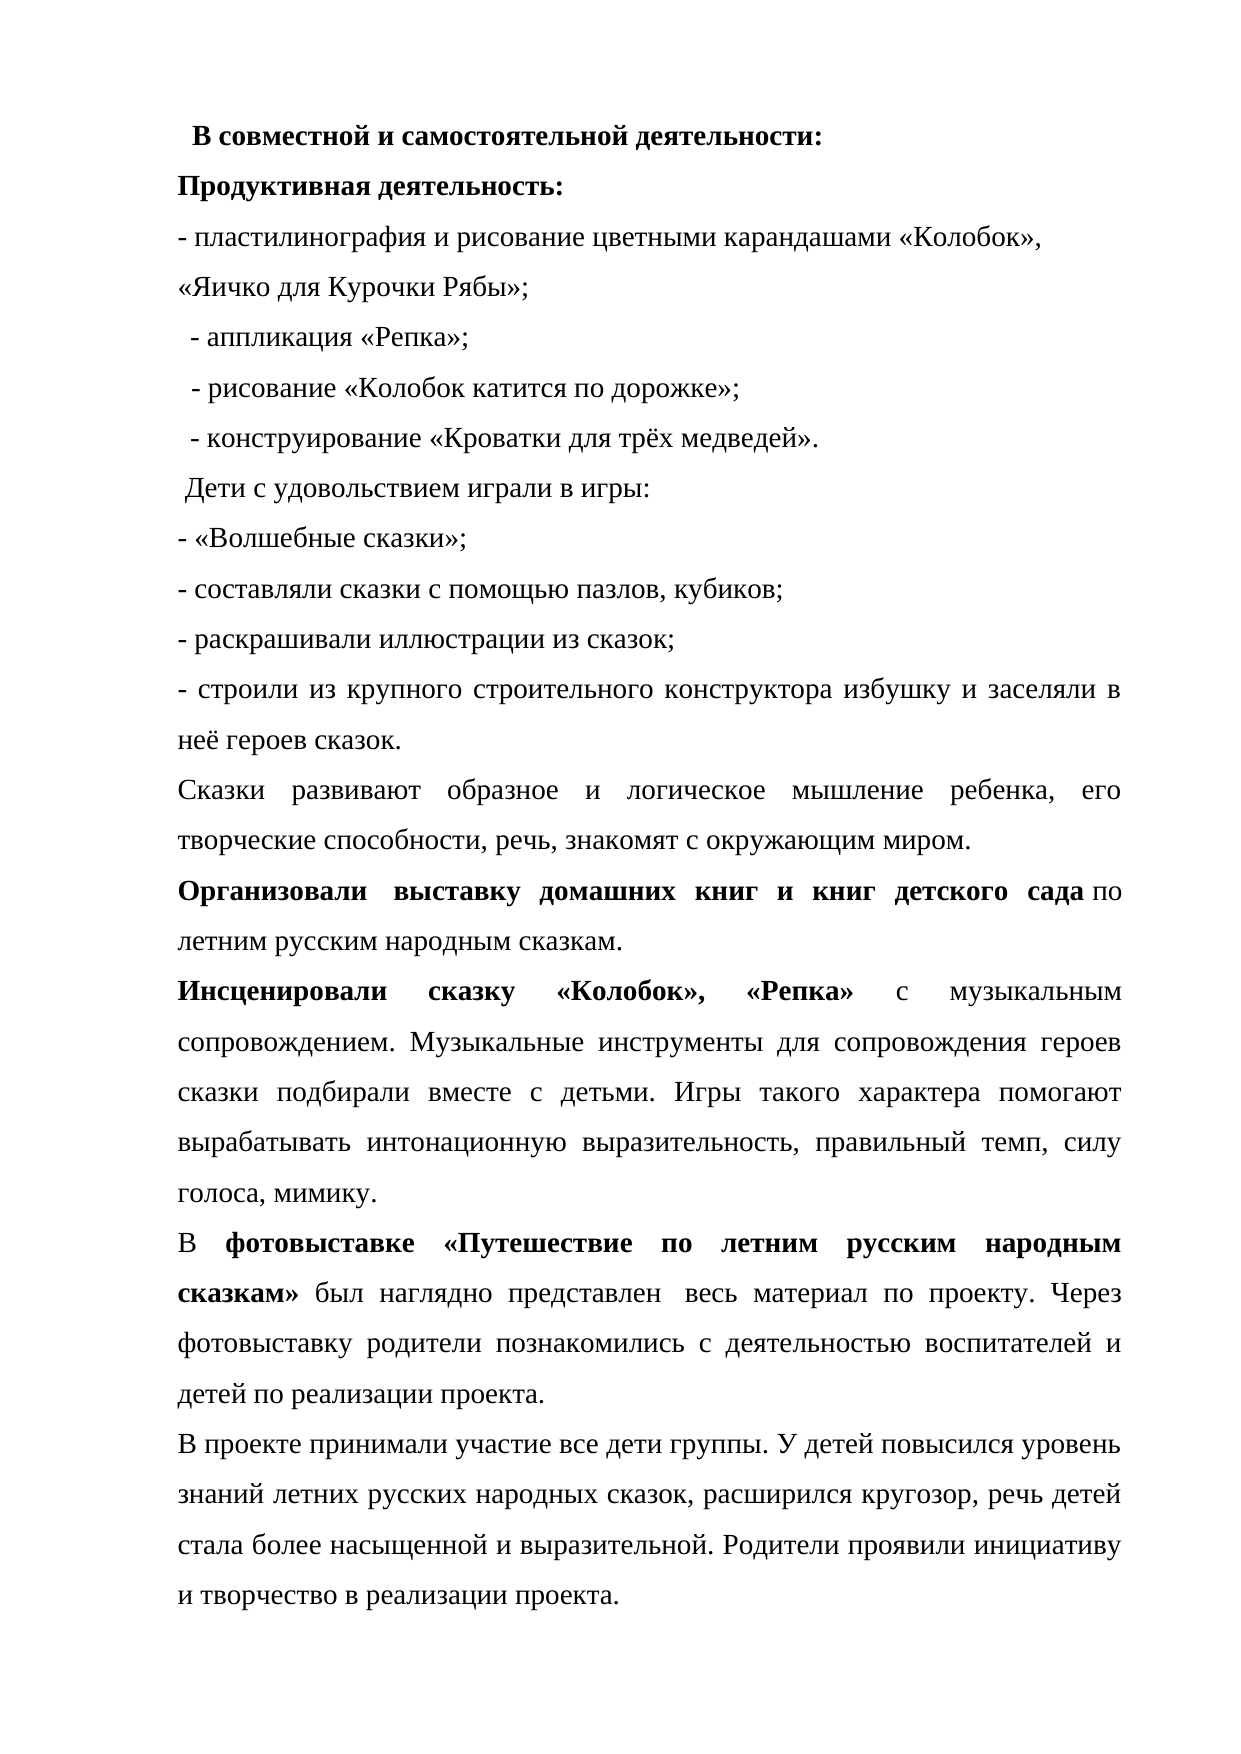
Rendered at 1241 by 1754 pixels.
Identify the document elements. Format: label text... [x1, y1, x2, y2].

text В фотовыставке «Путешествие по летним русским народным сказкам» был наглядно представлен весь материал по проекту. Через фотовыставку родители познакомились с деятельностью воспитателей и детей по реализации проекта. [177, 1225, 1122, 1409]
text В совместной и самостоятельной деятельности: [177, 118, 1122, 152]
text В проекте принимали участие все дети группы. У детей повысился уровень знаний летних русских народных сказок, расширился кругозор, речь детей стала более насыщенной и выразительной. Родители проявили инициативу и творчество в реализации проекта. [177, 1426, 1122, 1611]
text - аппликация «Репка»; [177, 319, 1122, 353]
text Сказки развивают образное и логическое мышление ребенка, его творческие способности, речь, знакомят с окружающим миром. [177, 772, 1122, 856]
text Дети с удовольствием играли в игры: [177, 470, 1122, 504]
text - рисование «Колобок катится по дорожке»; [177, 370, 1122, 403]
text - строили из крупного строительного конструктора избушку и заселяли в неё героев сказок. [177, 672, 1122, 755]
text Продуктивная деятельность: [177, 168, 1122, 202]
text Инсценировали сказку «Колобок», «Репка» с музыкальным сопровождением. Музыкальные инструменты для сопровождения героев сказки подбирали вместе с детьми. Игры такого характера помогают вырабатывать интонационную выразительность, правильный темп, силу голоса, мимику. [177, 973, 1122, 1208]
text - конструирование «Кроватки для трёх медведей». [177, 420, 1122, 453]
text - «Волшебные сказки»; [177, 521, 1122, 554]
text - составляли сказки с помощью пазлов, кубиков; [177, 571, 1122, 604]
text - раскрашивали иллюстрации из сказок; [177, 621, 1122, 655]
text Организовали выставку домашних книг и книг детского сада по летним русским народным сказкам. [177, 873, 1122, 957]
text - пластилинография и рисование цветными карандашами «Колобок», «Яичко для Курочки Рябы»; [177, 219, 1122, 303]
